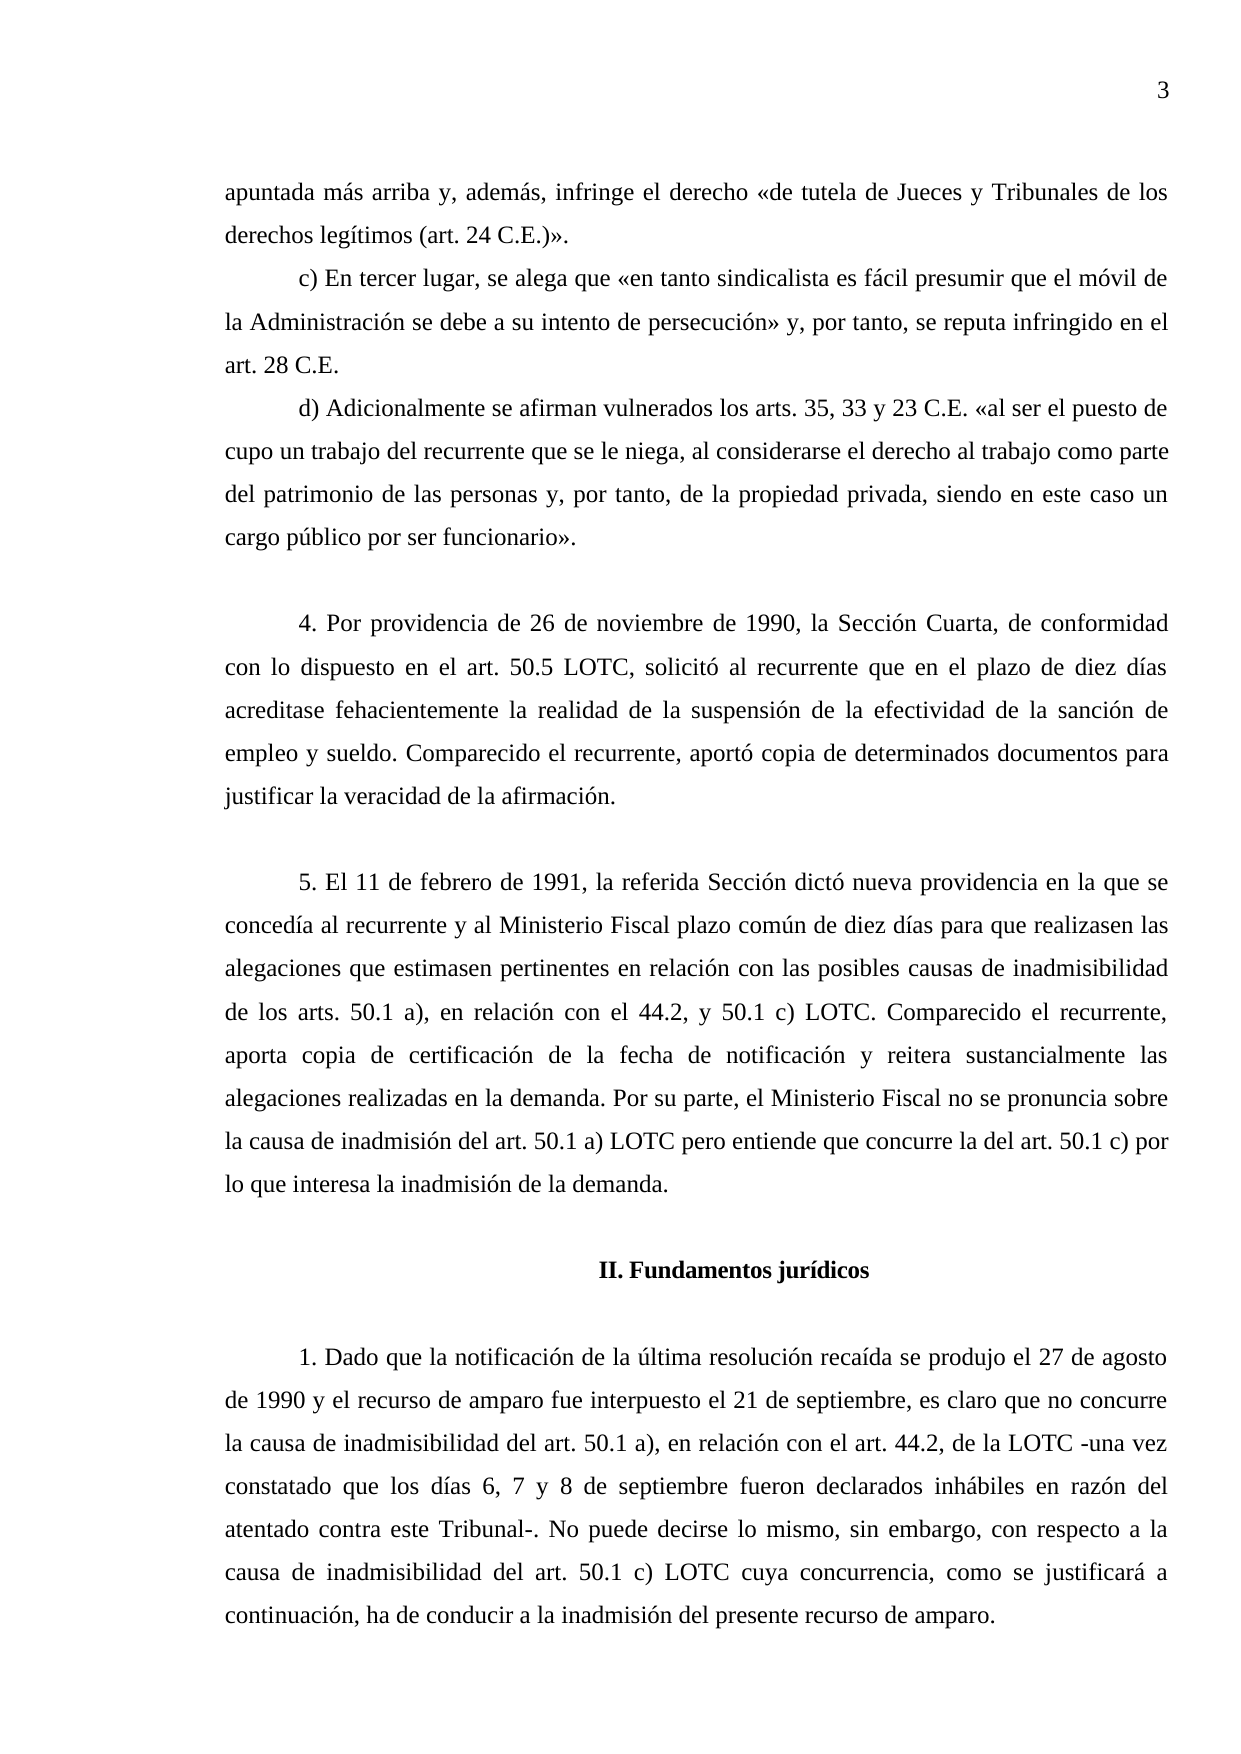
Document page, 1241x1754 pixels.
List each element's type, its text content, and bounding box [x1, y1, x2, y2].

text 5. El 11 de febrero de 1991, la referida Sección dictó nueva providencia en la que se concedía al recurrente y al Ministerio Fiscal plazo común de diez días para que realizasen las alegaciones que estimasen pertinentes en relación con las posibles causas de inadmisibilidad de los arts. 50.1 a), en relación con el 44.2, y 50.1 c) LOTC. Comparecido el recurrente, aporta copia de certificación de la fecha de notificación y reitera sustancialmente las alegaciones realizadas en la demanda. Por su parte, el Ministerio Fiscal no se pronuncia sobre la causa de inadmisión del art. 50.1 a) LOTC pero entiende que concurre la del art. 50.1 c) por lo que interesa la inadmisión de la demanda. [224, 867, 1169, 1198]
text 4. Por providencia de 26 de noviembre de 1990, la Sección Cuarta, de conformidad con lo dispuesto en el art. 50.5 LOTC, solicitó al recurrente que en el plazo de diez días acreditase fehacientemente la realidad de la suspensión de la efectividad de la sanción de empleo y sueldo. Comparecido el recurrente, aportó copia de determinados documentos para justificar la veracidad de la afirmación. [224, 608, 1169, 810]
text 1. Dado que la notificación de la última resolución recaída se produjo el 27 de agosto de 1990 y el recurso de amparo fue interpuesto el 21 de septiembre, es claro que no concurre la causa de inadmisibilidad del art. 50.1 a), en relación con el art. 44.2, de la LOTC -una vez constatado que los días 6, 7 y 8 de septiembre fueron declarados inhábiles en razón del atentado contra este Tribunal-. No puede decirse lo mismo, sin embargo, con respecto a la causa de inadmisibilidad del art. 50.1 c) LOTC cuya concurrencia, como se justificará a continuación, ha de conducir a la inadmisión del presente recurso de amparo. [224, 1342, 1169, 1629]
text c) En tercer lugar, se alega que «en tanto sindicalista es fácil presumir que el móvil de la Administración se debe a su intento de persecución» y, por tanto, se reputa infringido en el art. 28 C.E. [224, 263, 1169, 378]
subtitle II. Fundamentos jurídicos [224, 1255, 1169, 1284]
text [224, 177, 1169, 249]
text d) Adicionalmente se afirman vulnerados los arts. 35, 33 y 23 C.E. «al ser el puesto de cupo un trabajo del recurrente que se le niega, al considerarse el derecho al trabajo como parte del patrimonio de las personas y, por tanto, de la propiedad privada, siendo en este caso un cargo público por ser funcionario». [224, 393, 1169, 551]
